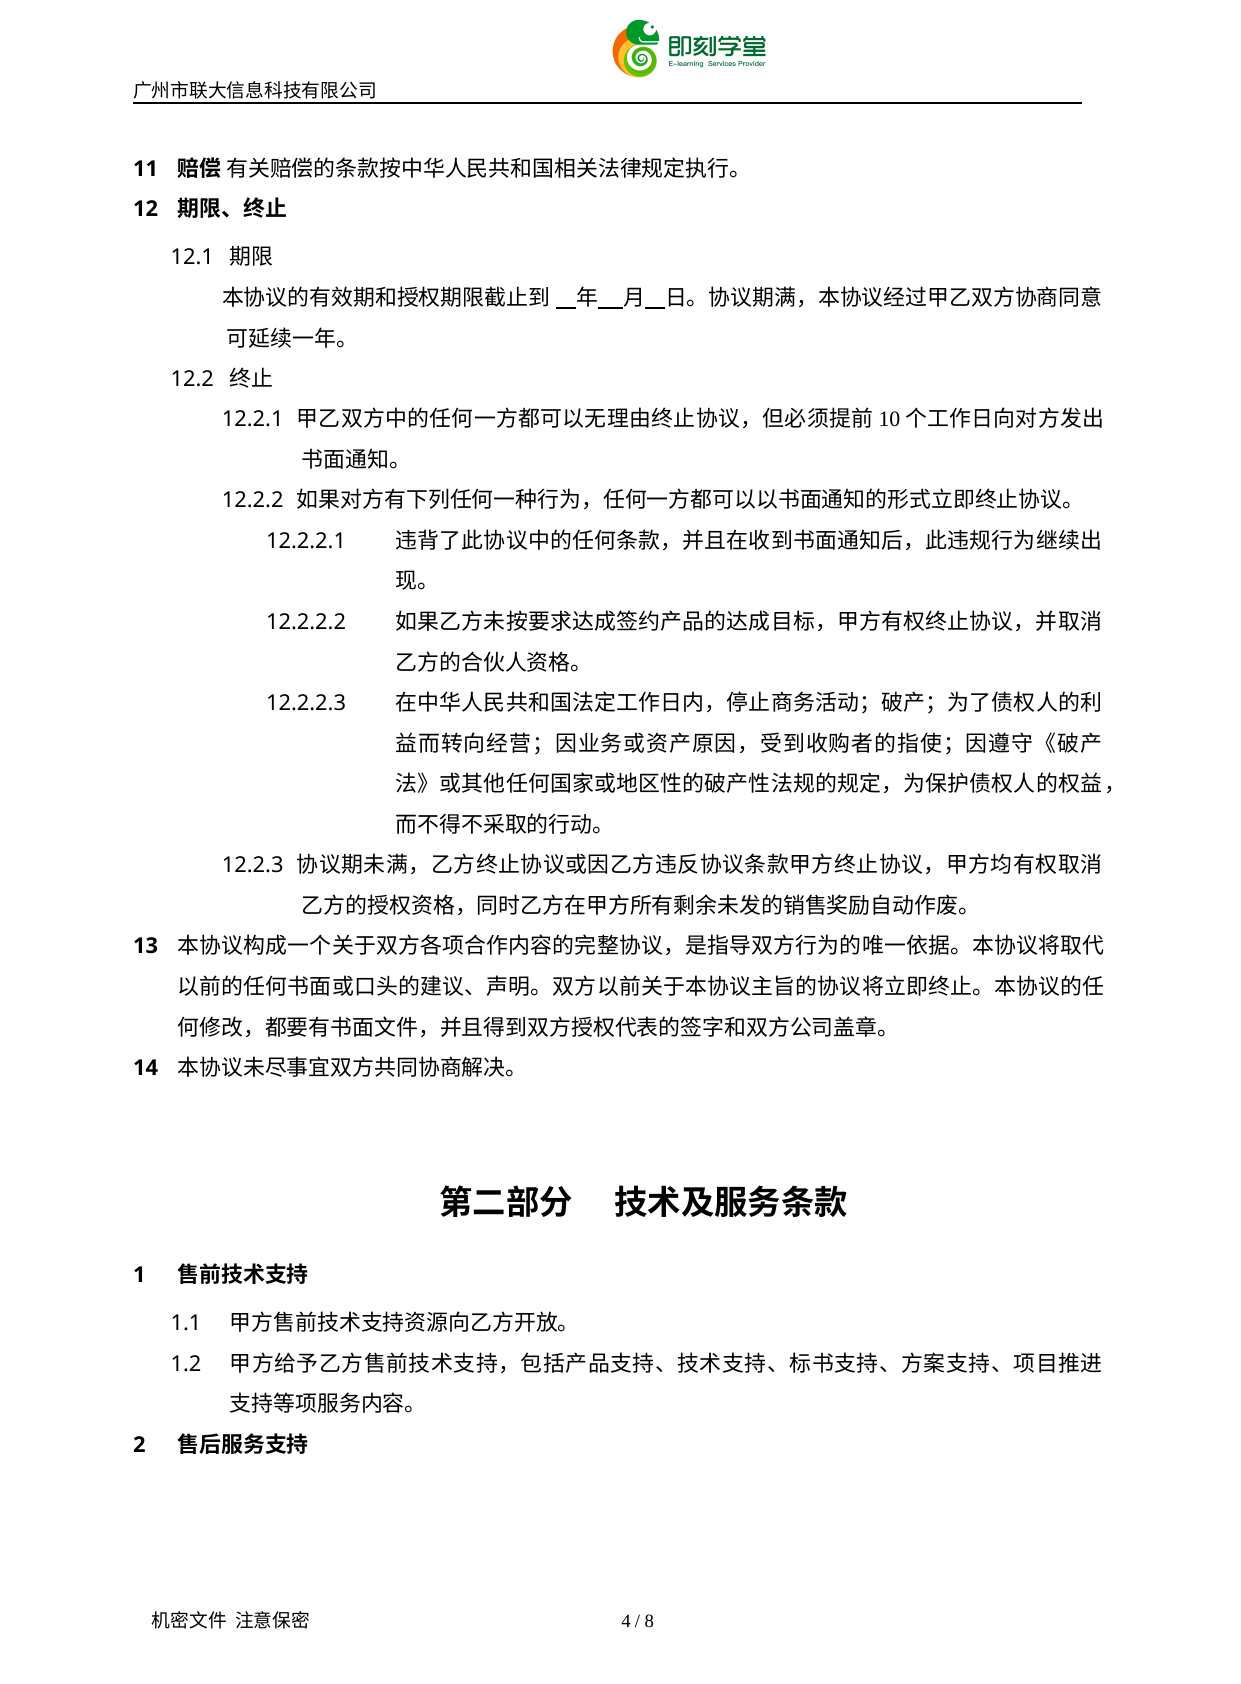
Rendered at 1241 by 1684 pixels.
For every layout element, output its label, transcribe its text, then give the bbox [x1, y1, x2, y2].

list 协议期未满，乙方终止协议或因乙方违反协议条款甲方终止协议，甲方均有权取消乙方的授权资格，同时乙方在甲方所有剩余未发的销售奖励自动作废。 [222, 847, 1104, 920]
list 违背了此协议中的任何条款，并且在收到书面通知后，此违规行为继续出现。 [266, 522, 1104, 596]
list 在中华人民共和国法定工作日内，停止商务活动；破产；为了债权人的利益而转向经营；因业务或资产原因，受到收购者的指使；因遵守《破产法》或其他任何国家或地区性的破产性法规的规定，为保护债权人的权益，而不得不采取的行动。 [266, 684, 1104, 839]
list 赔偿 有关赔偿的条款按中华人民共和国相关法律规定执行。 [133, 150, 1104, 183]
list 期限 [170, 239, 1104, 272]
list 售前技术支持 [133, 1256, 1104, 1289]
list 甲方售前技术支持资源向乙方开放。 [170, 1305, 1104, 1337]
list 甲方给予乙方售前技术支持，包括产品支持、技术支持、标书支持、方案支持、项目推进支持等项服务内容。 [170, 1345, 1104, 1418]
list 售后服务支持 [133, 1426, 1104, 1459]
text 第二部分 技术及服务条款 [133, 1167, 1104, 1232]
list 如果对方有下列任何一种行为，任何一方都可以以书面通知的形式立即终止协议。 [222, 482, 1104, 514]
text 本协议的有效期和授权期限截止到 年 月 日。协议期满，本协议经过甲乙双方协商同意可延续一年。 [222, 279, 1104, 353]
list 如果乙方未按要求达成签约产品的达成目标，甲方有权终止协议，并取消乙方的合伙人资格。 [266, 603, 1104, 677]
list 本协议未尽事宜双方共同协商解决。 [133, 1049, 1104, 1082]
list 终止 [170, 361, 1104, 393]
list 甲乙双方中的任何一方都可以无理由终止协议，但必须提前10个工作日向对方发出书面通知。 [222, 401, 1104, 474]
list 本协议构成一个关于双方各项合作内容的完整协议，是指导双方行为的唯一依据。本协议将取代以前的任何书面或口头的建议、声明。双方以前关于本协议主旨的协议将立即终止。本协议的任何修改，都要有书面文件，并且得到双方授权代表的签字和双方公司盖章。 [133, 928, 1104, 1042]
picture [591, 0, 788, 97]
list 期限、终止 [133, 191, 1104, 223]
